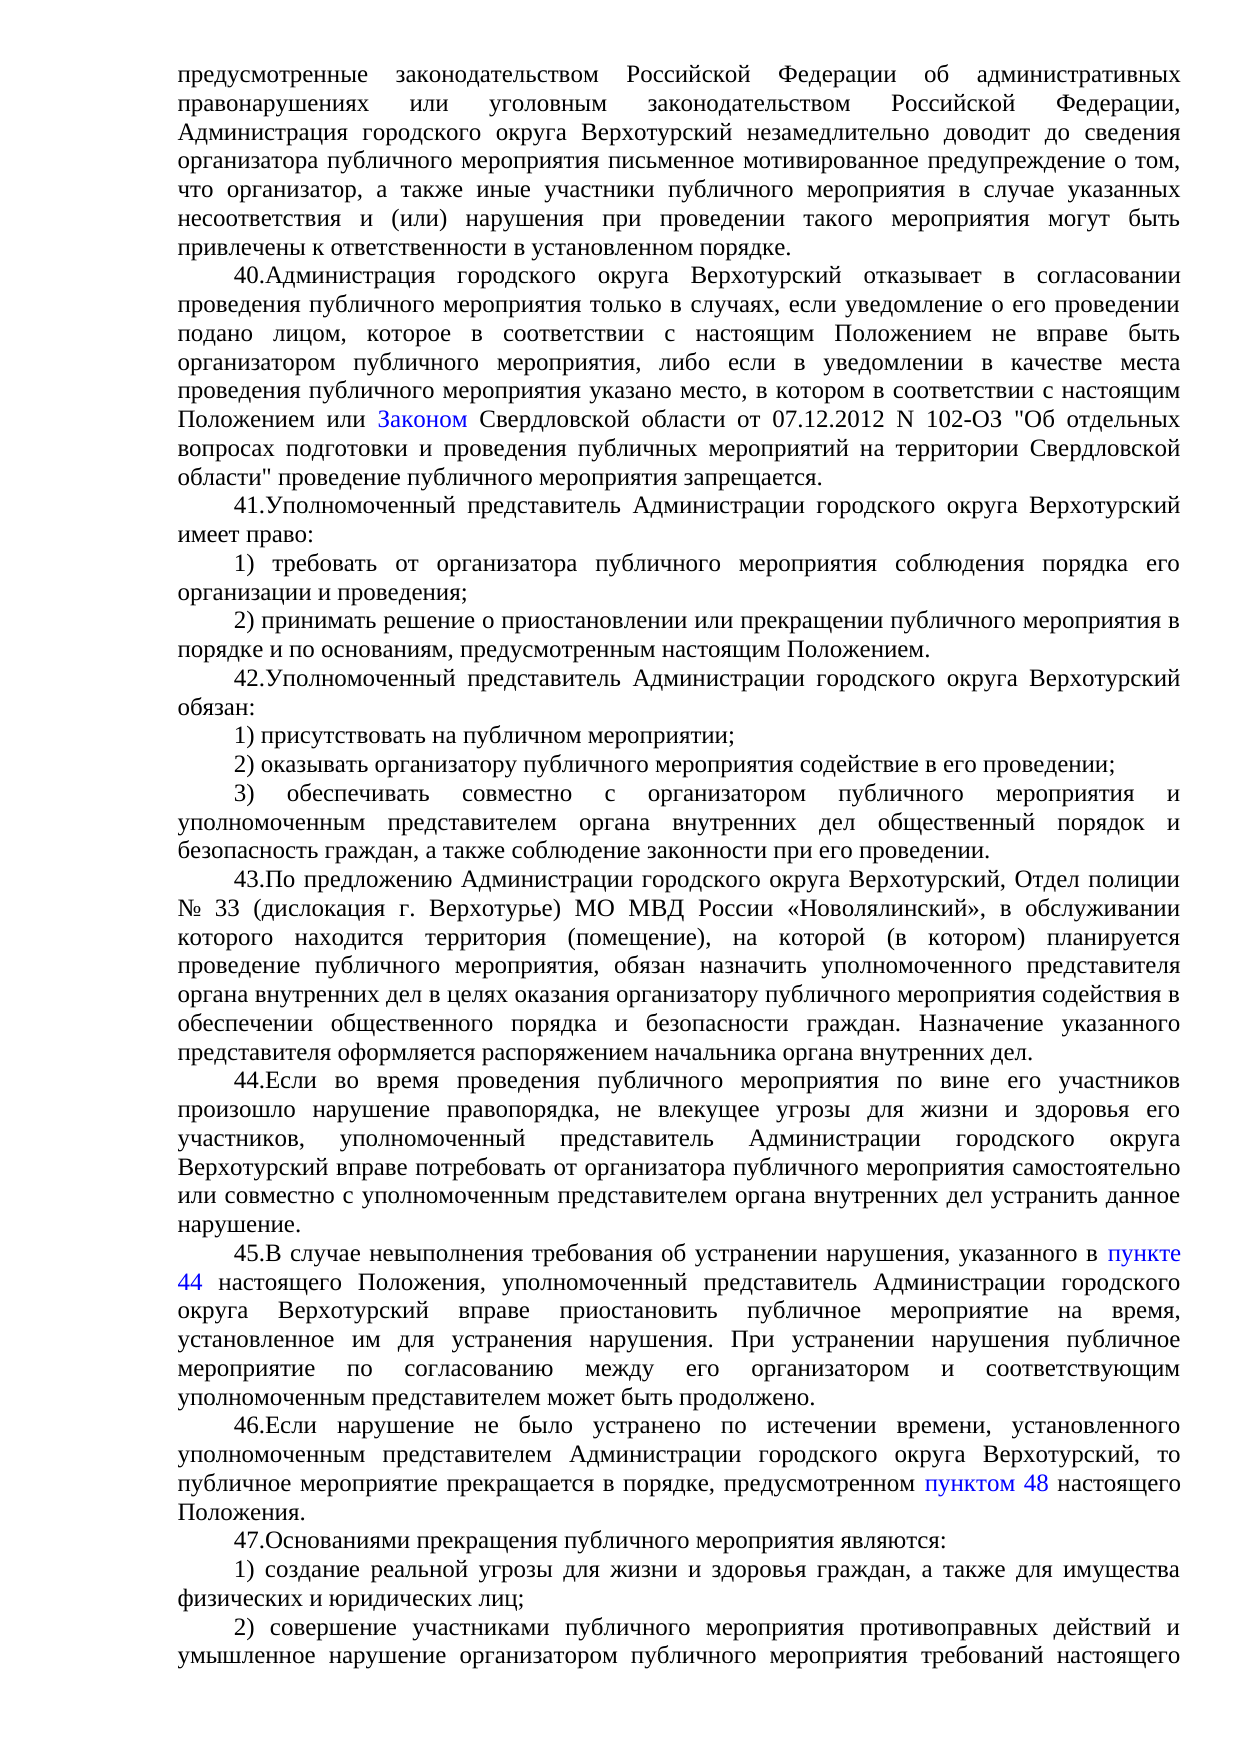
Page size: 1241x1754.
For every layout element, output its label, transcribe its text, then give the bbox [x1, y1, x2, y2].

text 45.В случае невыполнения требования об устранении нарушения, указанного в пункте 44 настоящего Положения, уполномоченный представитель Администрации городского округа Верхотурский вправе приостановить публичное мероприятие на время, установленное им для устранения нарушения. При устранении нарушения публичное мероприятие по согласованию между его организатором и соответствующим уполномоченным представителем может быть продолжено. [177, 1238, 1181, 1410]
text 1) создание реальной угрозы для жизни и здоровья граждан, а также для имущества физических и юридических лиц; [177, 1554, 1181, 1612]
text 1) требовать от организатора публичного мероприятия соблюдения порядка его организации и проведения; [177, 548, 1181, 605]
text 40.Администрация городского округа Верхотурский отказывает в согласовании проведения публичного мероприятия только в случаях, если уведомление о его проведении подано лицом, которое в соответствии с настоящим Положением не вправе быть организатором публичного мероприятия, либо если в уведомлении в качестве места проведения публичного мероприятия указано место, в котором в соответствии с настоящим Положением или Законом Свердловской области от 07.12.2012 N 102-ОЗ "Об отдельных вопросах подготовки и проведения публичных мероприятий на территории Свердловской области" проведение публичного мероприятия запрещается. [177, 260, 1181, 490]
text 41.Уполномоченный представитель Администрации городского округа Верхотурский имеет право: [177, 490, 1181, 548]
text 47.Основаниями прекращения публичного мероприятия являются: [177, 1525, 1181, 1554]
text 43.По предложению Администрации городского округа Верхотурский, Отдел полиции № 33 (дислокация г. Верхотурье) МО МВД России «Новолялинский», в обслуживании которого находится территория (помещение), на которой (в котором) планируется проведение публичного мероприятия, обязан назначить уполномоченного представителя органа внутренних дел в целях оказания организатору публичного мероприятия содействия в обеспечении общественного порядка и безопасности граждан. Назначение указанного представителя оформляется распоряжением начальника органа внутренних дел. [177, 864, 1181, 1065]
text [177, 59, 1181, 260]
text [177, 1612, 1181, 1669]
text 2) оказывать организатору публичного мероприятия содействие в его проведении; [177, 749, 1181, 778]
text 44.Если во время проведения публичного мероприятия по вине его участников произошло нарушение правопорядка, не влекущее угрозы для жизни и здоровья его участников, уполномоченный представитель Администрации городского округа Верхотурский вправе потребовать от организатора публичного мероприятия самостоятельно или совместно с уполномоченным представителем органа внутренних дел устранить данное нарушение. [177, 1065, 1181, 1238]
text 3) обеспечивать совместно с организатором публичного мероприятия и уполномоченным представителем органа внутренних дел общественный порядок и безопасность граждан, а также соблюдение законности при его проведении. [177, 778, 1181, 864]
text 2) принимать решение о приостановлении или прекращении публичного мероприятия в порядке и по основаниям, предусмотренным настоящим Положением. [177, 605, 1181, 663]
text 1) присутствовать на публичном мероприятии; [177, 720, 1181, 749]
text 42.Уполномоченный представитель Администрации городского округа Верхотурский обязан: [177, 663, 1181, 720]
text 46.Если нарушение не было устранено по истечении времени, установленного уполномоченным представителем Администрации городского округа Верхотурский, то публичное мероприятие прекращается в порядке, предусмотренном пунктом 48 настоящего Положения. [177, 1410, 1181, 1525]
